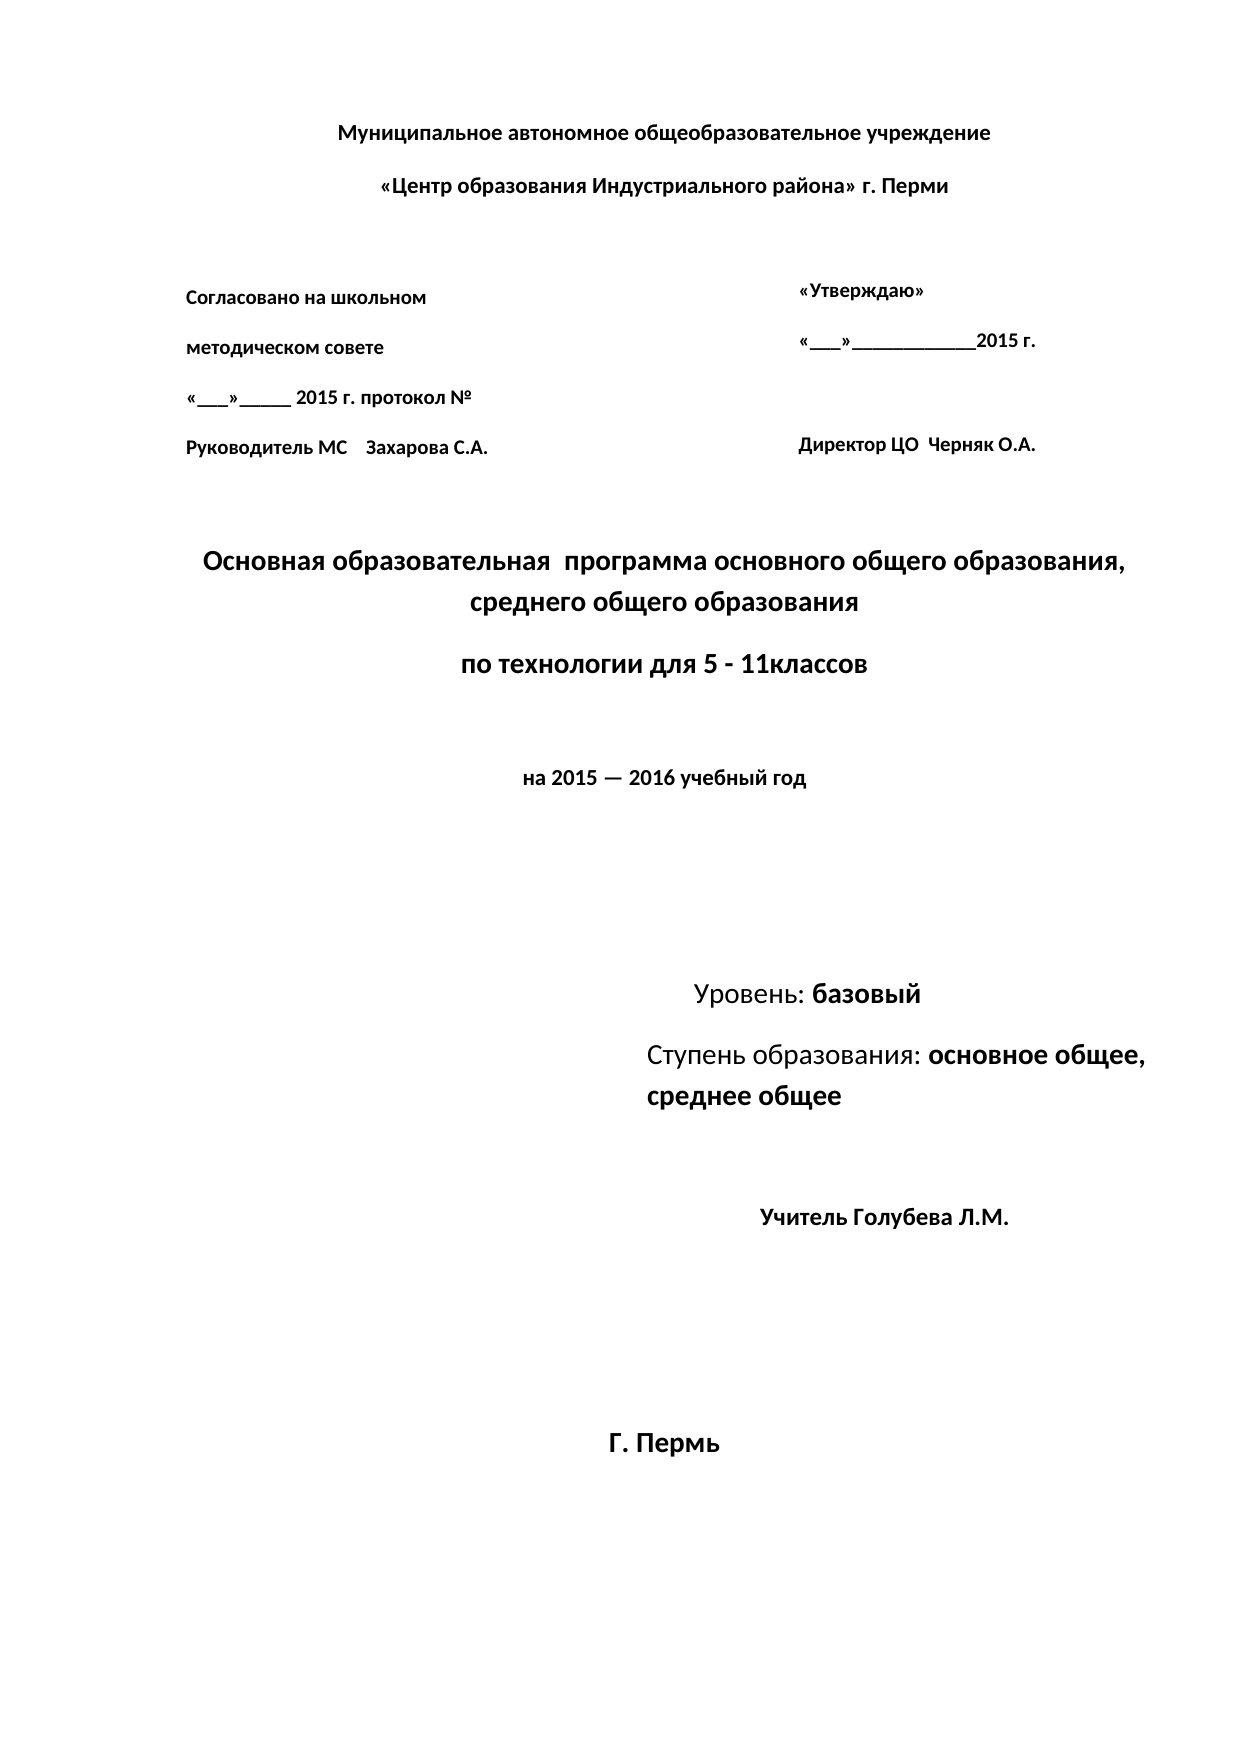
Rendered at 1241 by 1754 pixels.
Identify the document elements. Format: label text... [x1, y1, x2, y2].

text Г. Пермь [177, 1424, 1152, 1460]
text по технологии для 5 - 11классов [177, 645, 1152, 681]
text на 2015 — 2016 учебный год [177, 763, 1152, 791]
text «Центр образования Индустриального района» г. Перми [177, 171, 1152, 199]
text Муниципальное автономное общеобразовательное учреждение [177, 118, 1152, 146]
text Ступень образования: основное общее, среднее общее [647, 1036, 1152, 1113]
text Уровень: базовый [693, 975, 1152, 1010]
text Основная образовательная программа основного общего образования, среднего общего образования [177, 542, 1152, 619]
text Учитель Голубева Л.М. [177, 1201, 1152, 1231]
